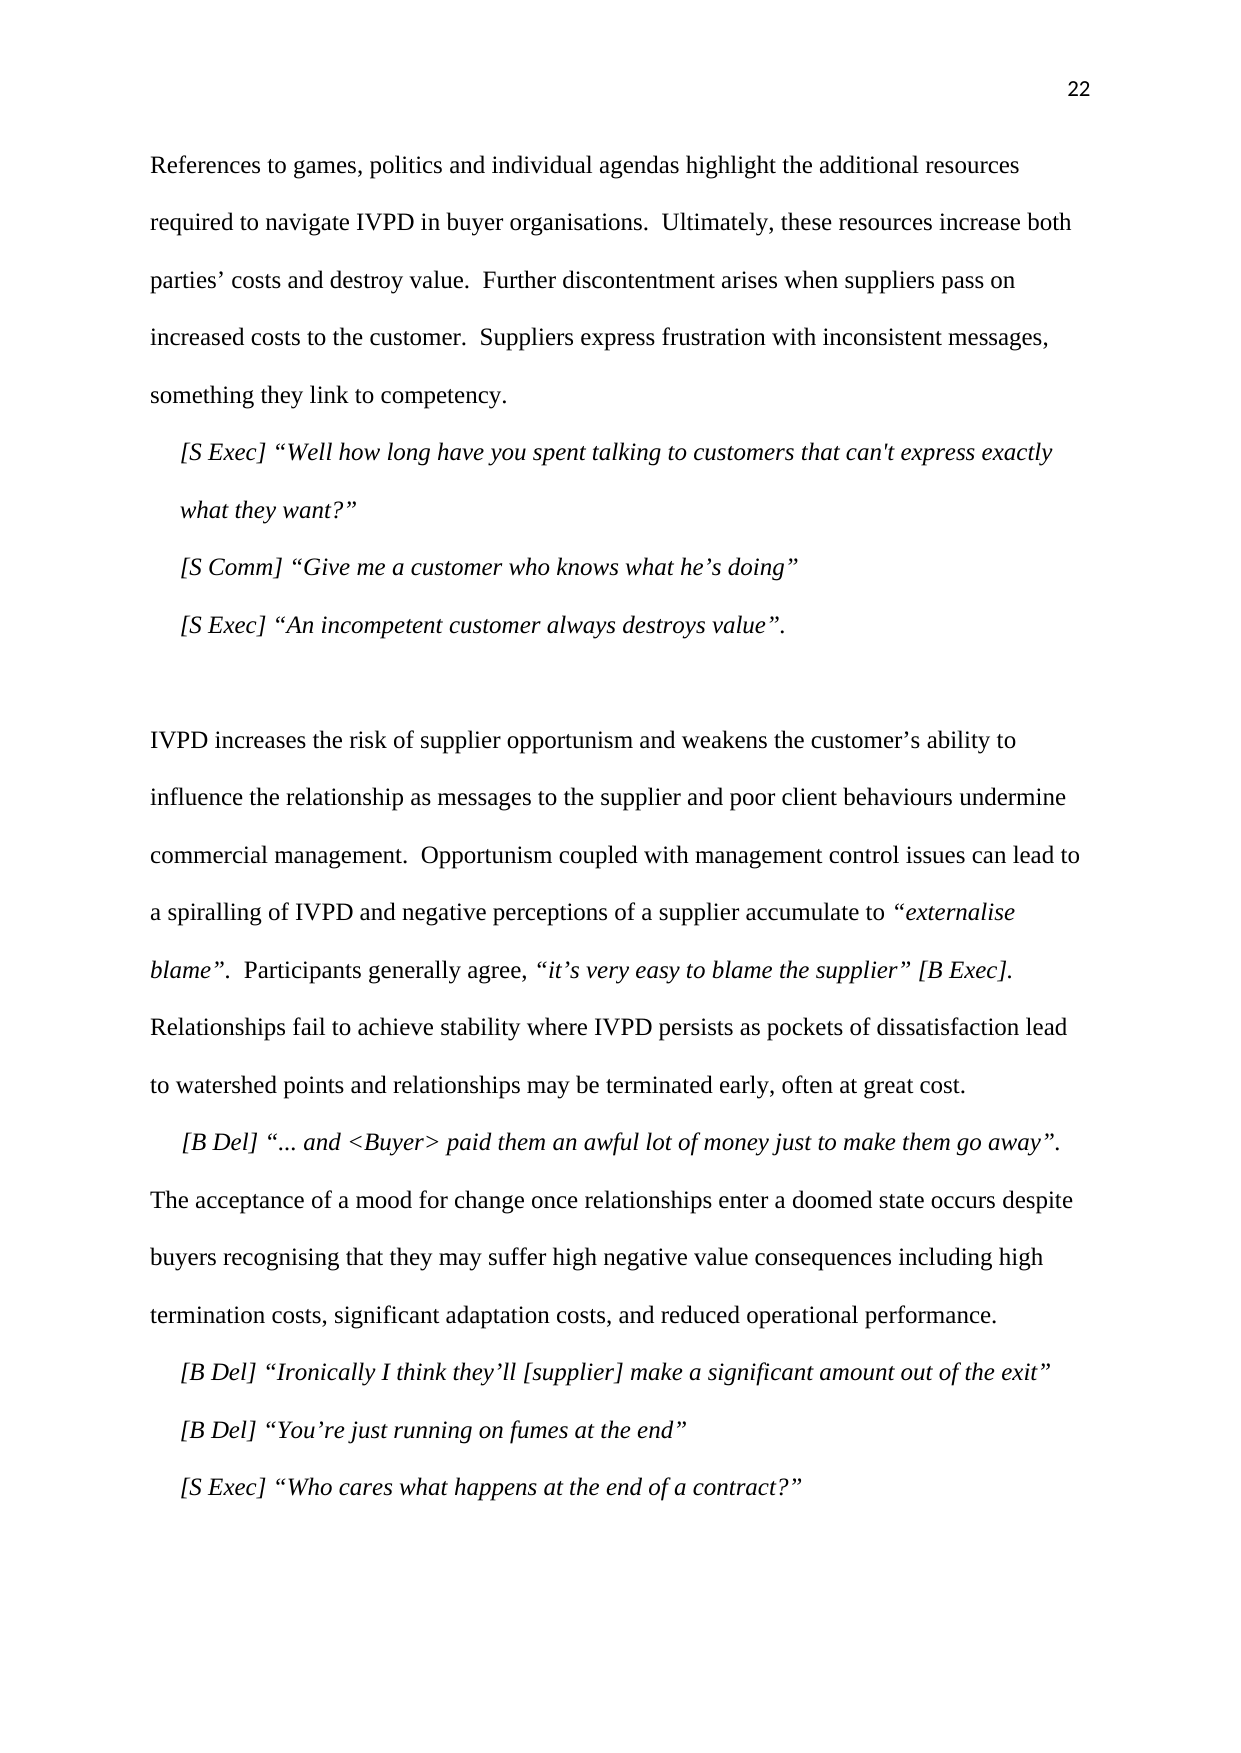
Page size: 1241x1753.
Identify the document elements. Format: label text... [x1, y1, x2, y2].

text [B Del] “You’re just running on fumes at the end” [150, 1415, 1090, 1444]
text [S Comm] “Give me a customer who knows what he’s doing” [150, 552, 1090, 581]
text [B Del] “Ironically I think they’ll [supplier] make a significant amount out of the exit” [150, 1357, 1090, 1386]
text [B Del] “... and <Buyer> paid them an awful lot of money just to make them go away”. [150, 1127, 1090, 1156]
text References to games, politics and individual agendas highlight the additional resources required to navigate IVPD in buyer organisations. Ultimately, these resources increase both parties’ costs and destroy value. Further discontentment arises when suppliers pass on increased costs to the customer. Suppliers express frustration with inconsistent messages, something they link to competency. [150, 150, 1090, 409]
text The acceptance of a mood for change once relationships enter a doomed state occurs despite buyers recognising that they may suffer high negative value consequences including high termination costs, significant adaptation costs, and reduced operational performance. [150, 1185, 1090, 1329]
text IVPD increases the risk of supplier opportunism and weakens the customer’s ability to influence the relationship as messages to the supplier and poor client behaviours undermine commercial management. Opportunism coupled with management control issues can lead to a spiralling of IVPD and negative perceptions of a supplier accumulate to “externalise blame”. Participants generally agree, “it’s very easy to blame the supplier” [B Exec]. Relationships fail to achieve stability where IVPD persists as pockets of dissatisfaction lead to watershed points and relationships may be terminated early, often at great cost. [150, 725, 1090, 1099]
text [S Exec] “Well how long have you spent talking to customers that can't express exactly what they want?” [179, 437, 1090, 524]
text [S Exec] “Who cares what happens at the end of a contract?” [150, 1472, 1090, 1501]
text [S Exec] “An incompetent customer always destroys value”. [150, 610, 1090, 639]
